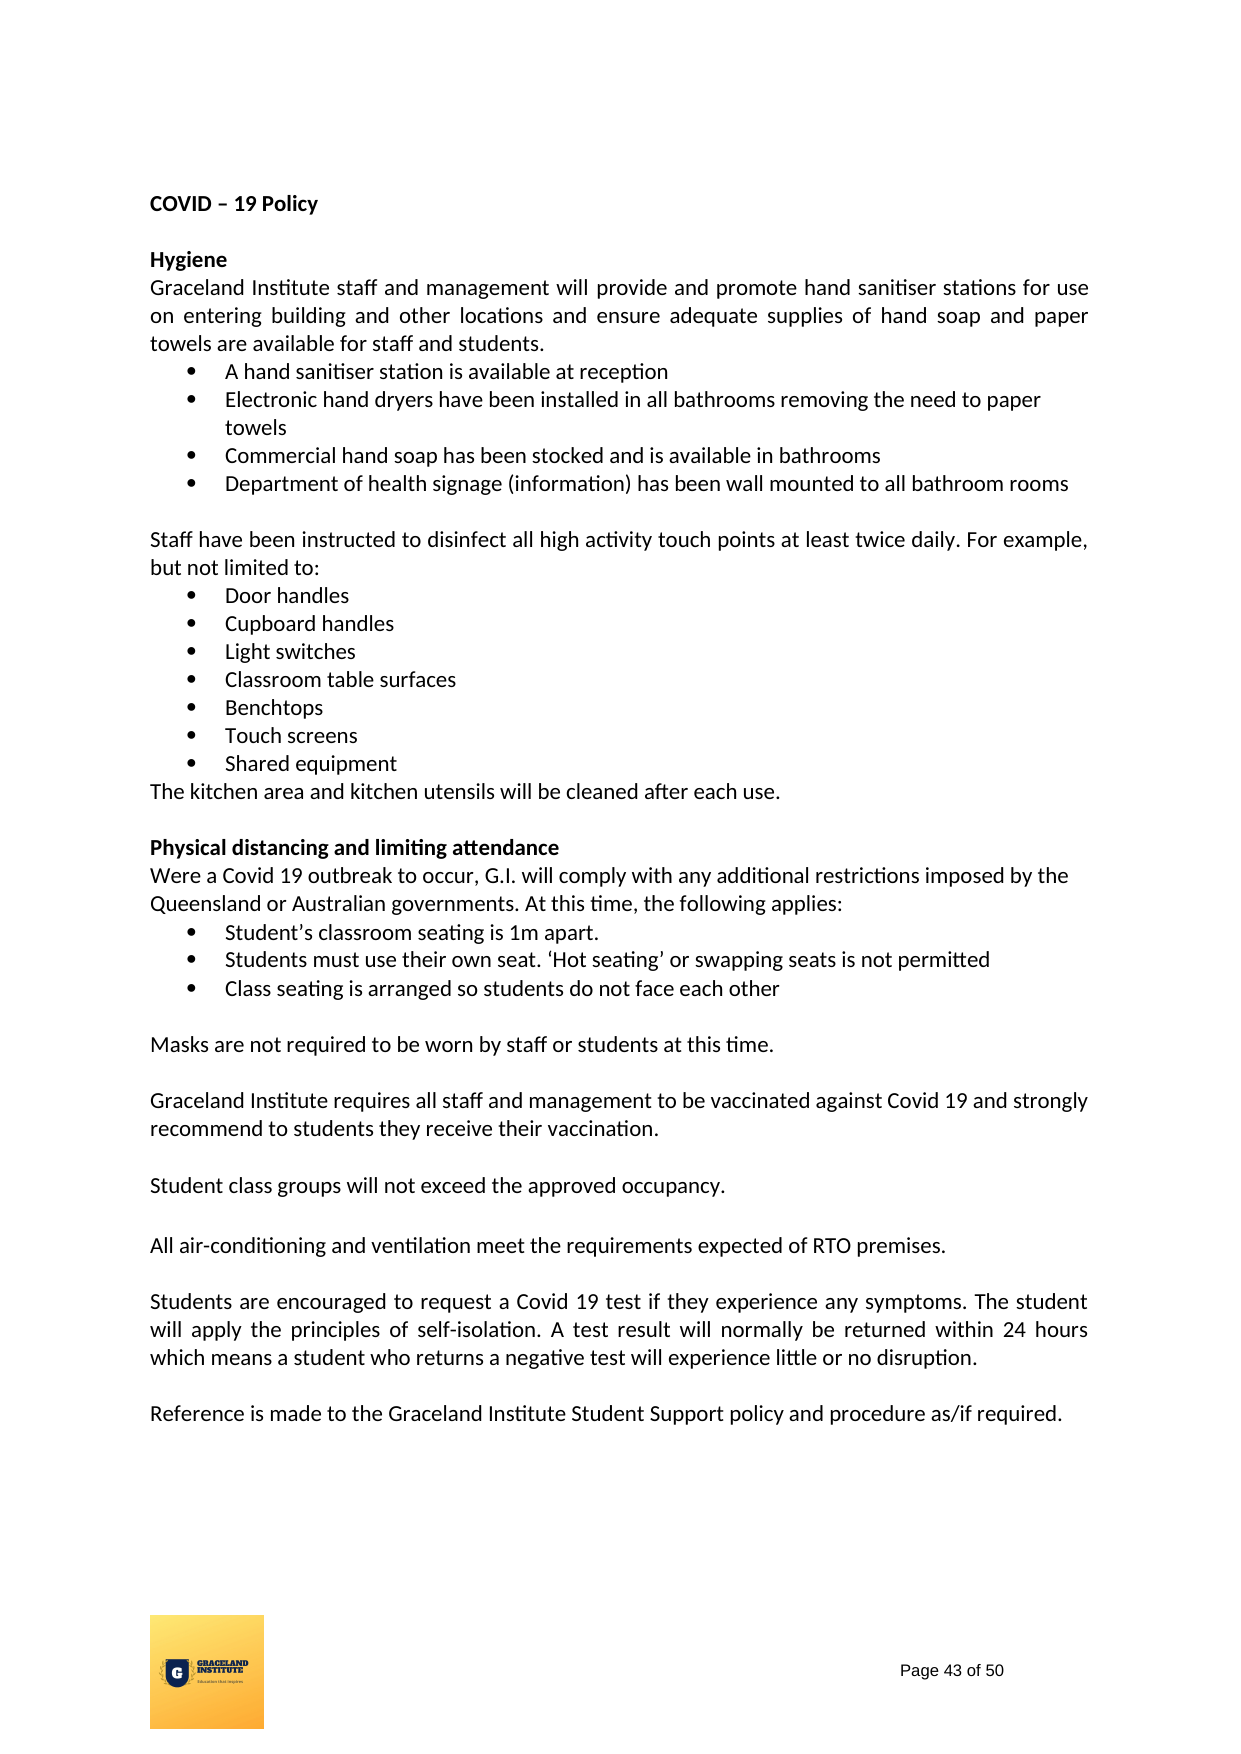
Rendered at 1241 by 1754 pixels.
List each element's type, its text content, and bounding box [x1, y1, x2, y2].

list Benchtops [187, 693, 1090, 721]
list Cupboard handles [187, 609, 1090, 637]
list Students must use their own seat. ‘Hot seating’ or swapping seats is not permitted [187, 946, 1090, 974]
text Masks are not required to be worn by staff or students at this time. [150, 1030, 1090, 1058]
list Door handles [187, 581, 1090, 609]
list A hand sanitiser station is available at reception [187, 357, 1090, 385]
text Graceland Institute staff and management will provide and promote hand sanitiser stations for use on entering building and other locations and ensure adequate supplies of hand soap and paper towels are available for staff and students. [150, 273, 1090, 357]
text Student class groups will not exceed the approved occupancy. [150, 1171, 1090, 1199]
text COVID – 19 Policy [150, 189, 1090, 217]
text Staff have been instructed to disinfect all high activity touch points at least twice daily. For example, but not limited to: [150, 525, 1090, 581]
text Graceland Institute requires all staff and management to be vaccinated against Covid 19 and strongly recommend to students they receive their vaccination. [150, 1086, 1090, 1142]
list Department of health signage (information) has been wall mounted to all bathroom rooms [187, 469, 1090, 497]
list Touch screens [187, 721, 1090, 749]
text The kitchen area and kitchen utensils will be cleaned after each use. [150, 777, 1090, 806]
text Hygiene [150, 245, 1090, 273]
text Reference is made to the Graceland Institute Student Support policy and procedure as/if required. [150, 1399, 1090, 1427]
picture [150, 1615, 264, 1729]
list Commercial hand soap has been stocked and is available in bathrooms [187, 441, 1090, 469]
text All air-conditioning and ventilation meet the requirements expected of RTO premises. [150, 1231, 1090, 1259]
list Shared equipment [187, 749, 1090, 777]
list Class seating is arranged so students do not face each other [187, 974, 1090, 1002]
text Students are encouraged to request a Covid 19 test if they experience any symptoms. The student will apply the principles of self-isolation. A test result will normally be returned within 24 hours which means a student who returns a negative test will experience little or no disruption. [150, 1287, 1090, 1371]
list Student’s classroom seating is 1m apart. [187, 918, 1090, 946]
list Light switches [187, 637, 1090, 665]
list Classroom table surfaces [187, 665, 1090, 693]
list Electronic hand dryers have been installed in all bathrooms removing the need to paper towels [187, 385, 1090, 441]
text Were a Covid 19 outbreak to occur, G.I. will comply with any additional restrictions imposed by the Queensland or Australian governments. At this time, the following applies: [150, 862, 1090, 918]
text Physical distancing and limiting attendance [150, 833, 1090, 862]
